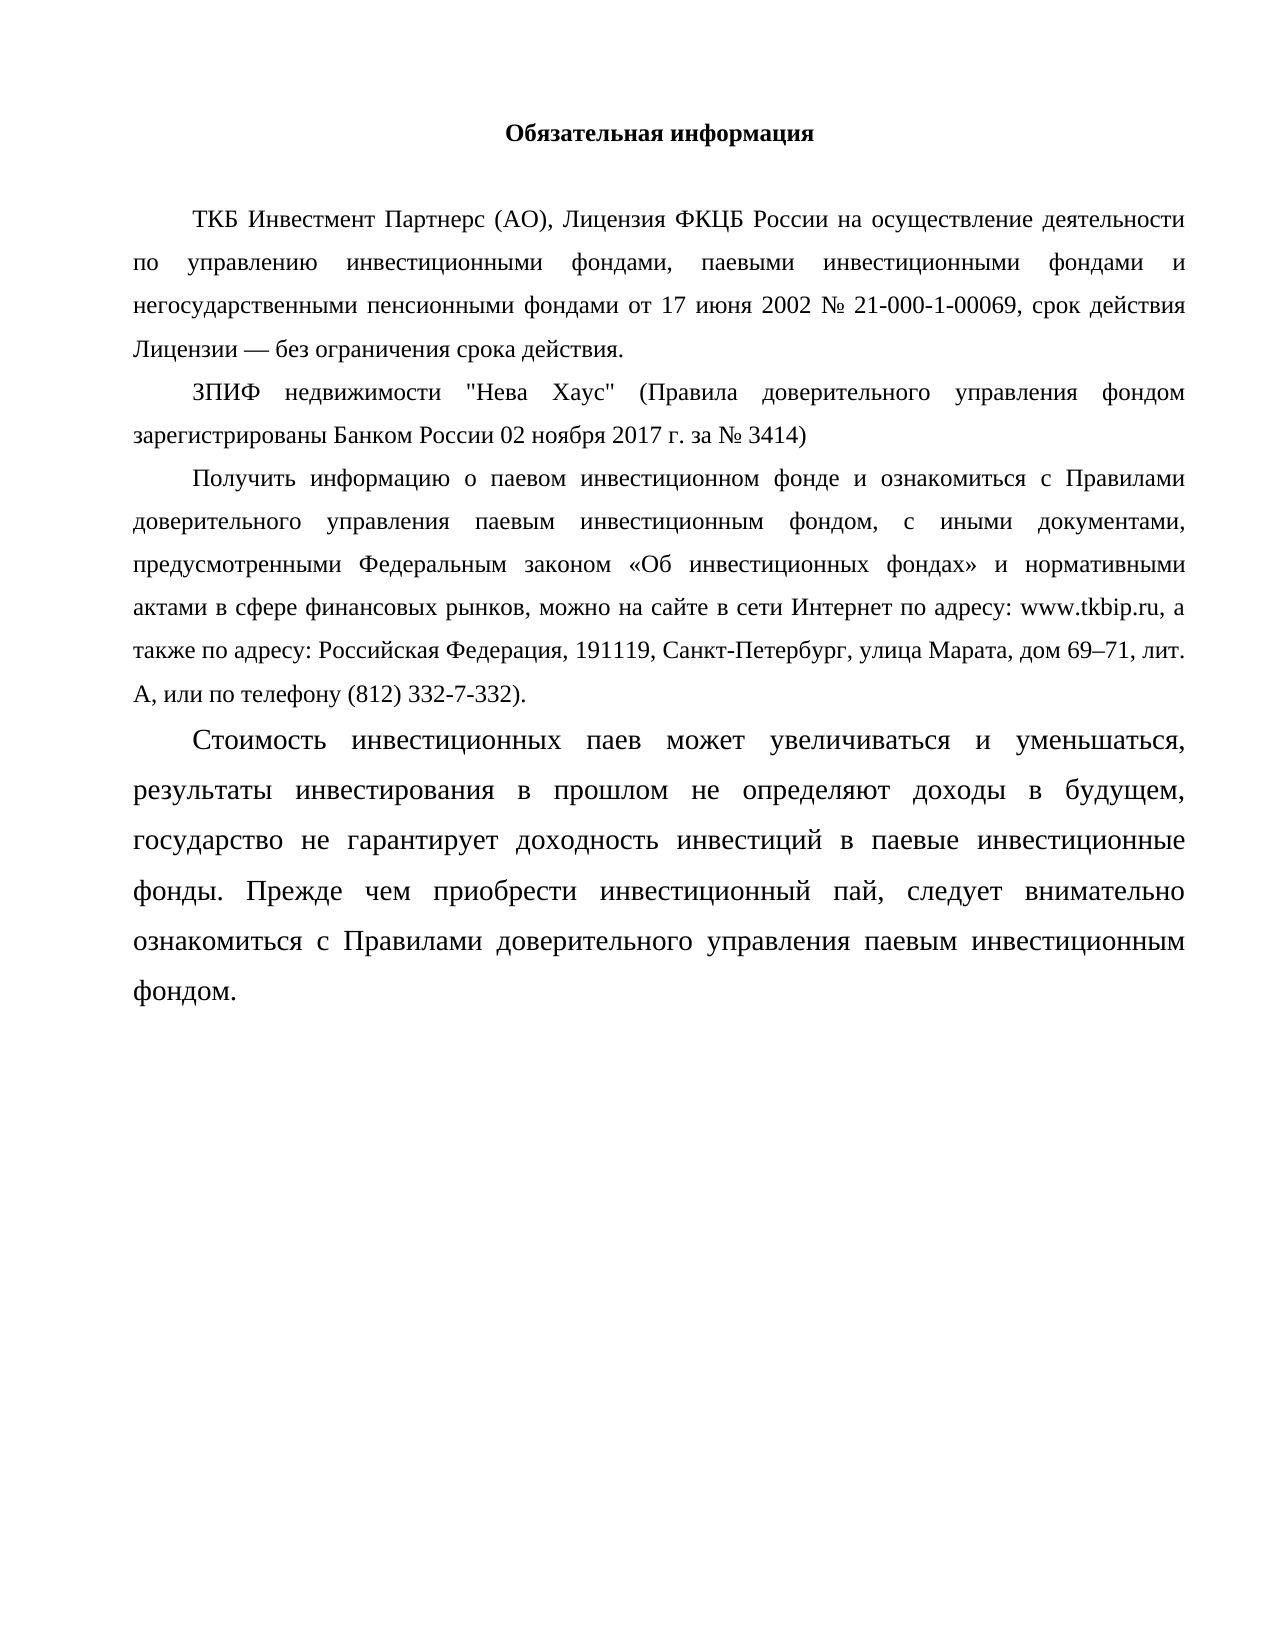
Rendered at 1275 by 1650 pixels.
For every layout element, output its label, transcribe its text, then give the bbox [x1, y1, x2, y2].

text ТКБ Инвестмент Партнерс (АО), Лицензия ФКЦБ России на осуществление деятельности по управлению инвестиционными фондами, паевыми инвестиционными фондами и негосударственными пенсионными фондами от 17 июня 2002 № 21-000-1-00069, срок действия Лицензии — без ограничения срока действия. [133, 204, 1186, 362]
text Получить информацию о паевом инвестиционном фонде и ознакомиться с Правилами доверительного управления паевым инвестиционным фондом, с иными документами, предусмотренными Федеральным законом «Об инвестиционных фондах» и нормативными актами в сфере финансовых рынков, можно на сайте в сети Интернет по адресу: www.tkbip.ru, а также по адресу: Российская Федерация, 191119, Санкт-Петербург, улица Марата, дом 69–71, лит. А, или по телефону (812) 332-7-332). [133, 463, 1186, 707]
text Обязательная информация [133, 118, 1186, 147]
text ЗПИФ недвижимости "Нева Хаус" (Правила доверительного управления фондом зарегистрированы Банком России 02 ноября 2017 г. за № 3414) [133, 377, 1186, 449]
text Стоимость инвестиционных паев может увеличиваться и уменьшаться, результаты инвестирования в прошлом не определяют доходы в будущем, государство не гарантирует доходность инвестиций в паевые инвестиционные фонды. Прежде чем приобрести инвестиционный пай, следует внимательно ознакомиться с Правилами доверительного управления паевым инвестиционным фондом. [133, 722, 1186, 1007]
